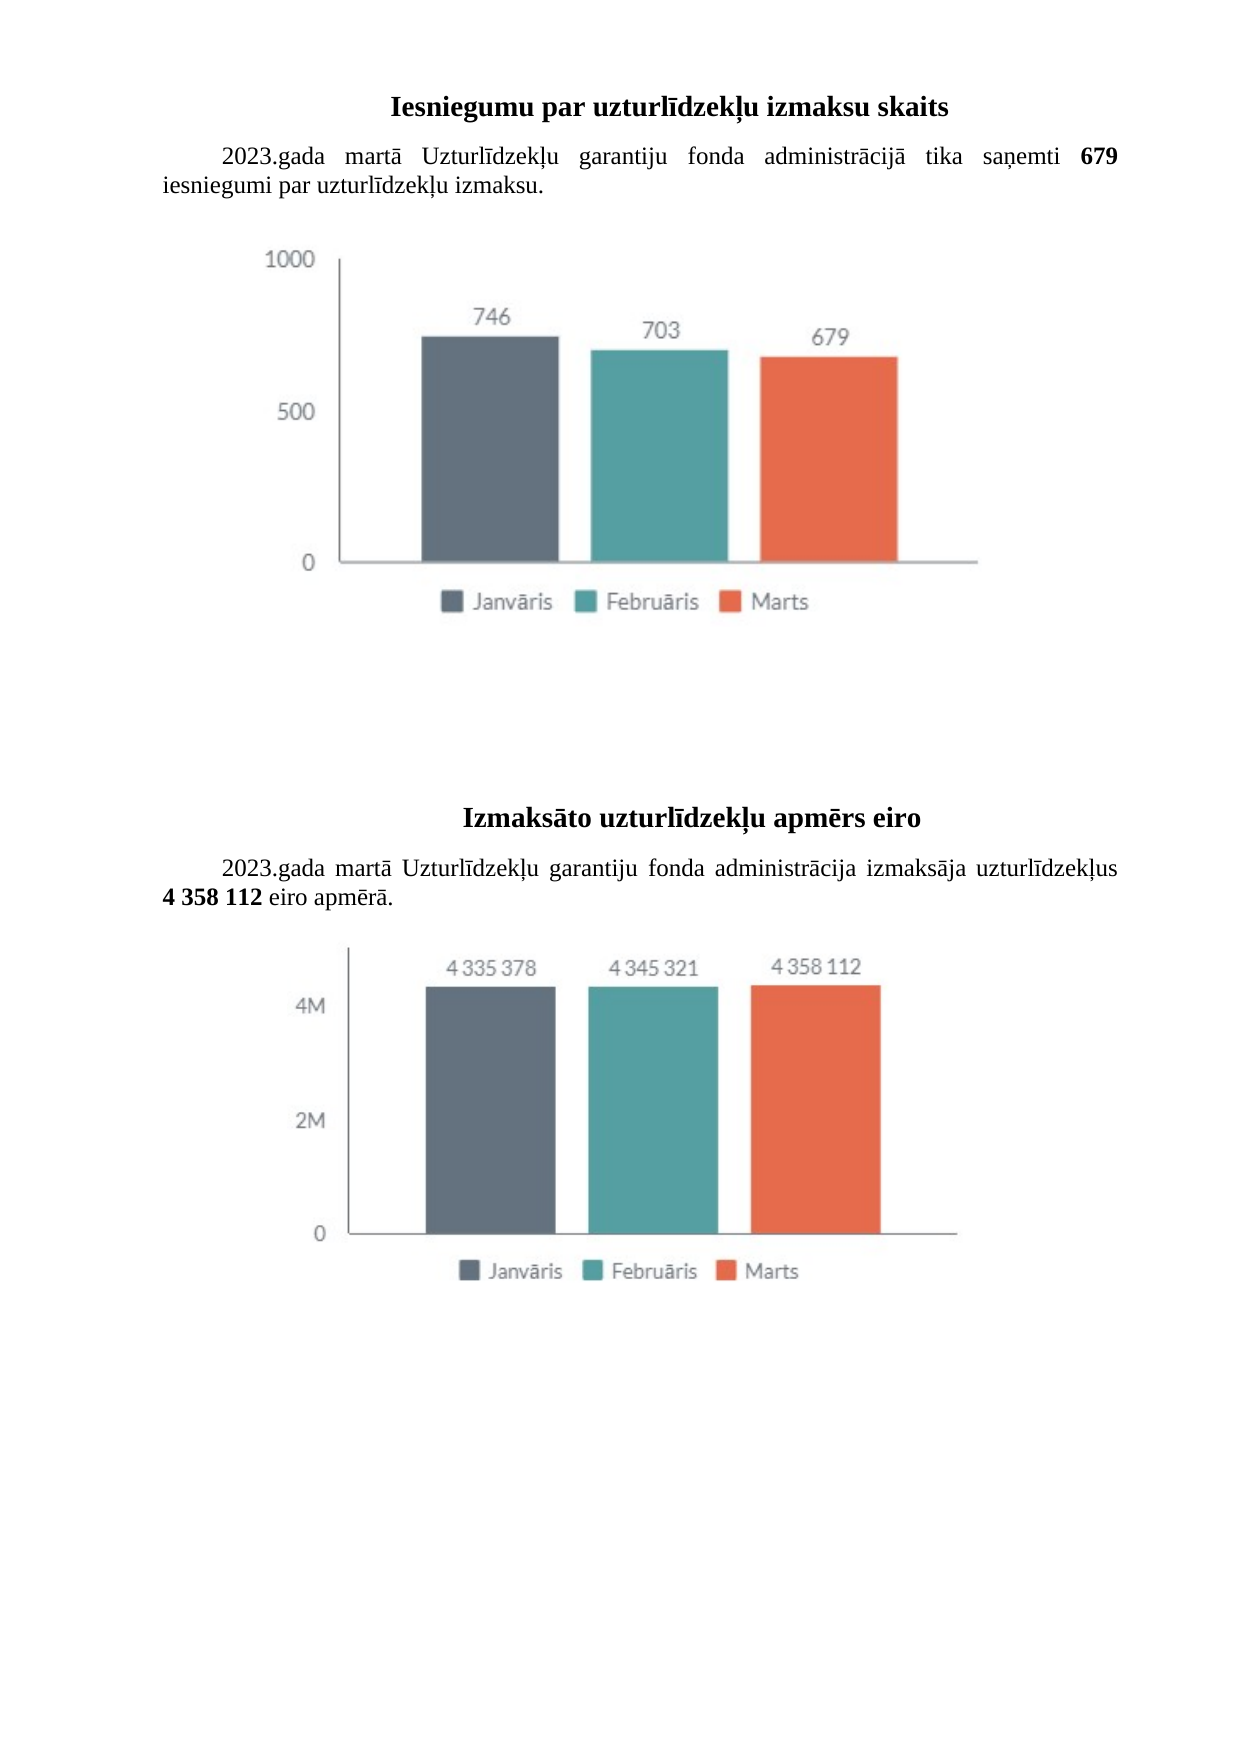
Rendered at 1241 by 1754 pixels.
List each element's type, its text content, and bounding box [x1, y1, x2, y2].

text Izmaksāto uzturlīdzekļu apmērs eiro [74, 801, 1162, 834]
picture [251, 232, 985, 627]
picture [287, 930, 964, 1301]
text Iesniegumu par uzturlīdzekļu izmaksu skaits [133, 89, 1118, 122]
text 2023.gada martā Uzturlīdzekļu garantiju fonda administrācija izmaksāja uzturlīdzekļus 4 358 112 eiro apmērā. [162, 853, 1118, 911]
text 2023.gada martā Uzturlīdzekļu garantiju fonda administrācijā tika saņemti 679 iesniegumi par uzturlīdzekļu izmaksu. [162, 141, 1118, 199]
